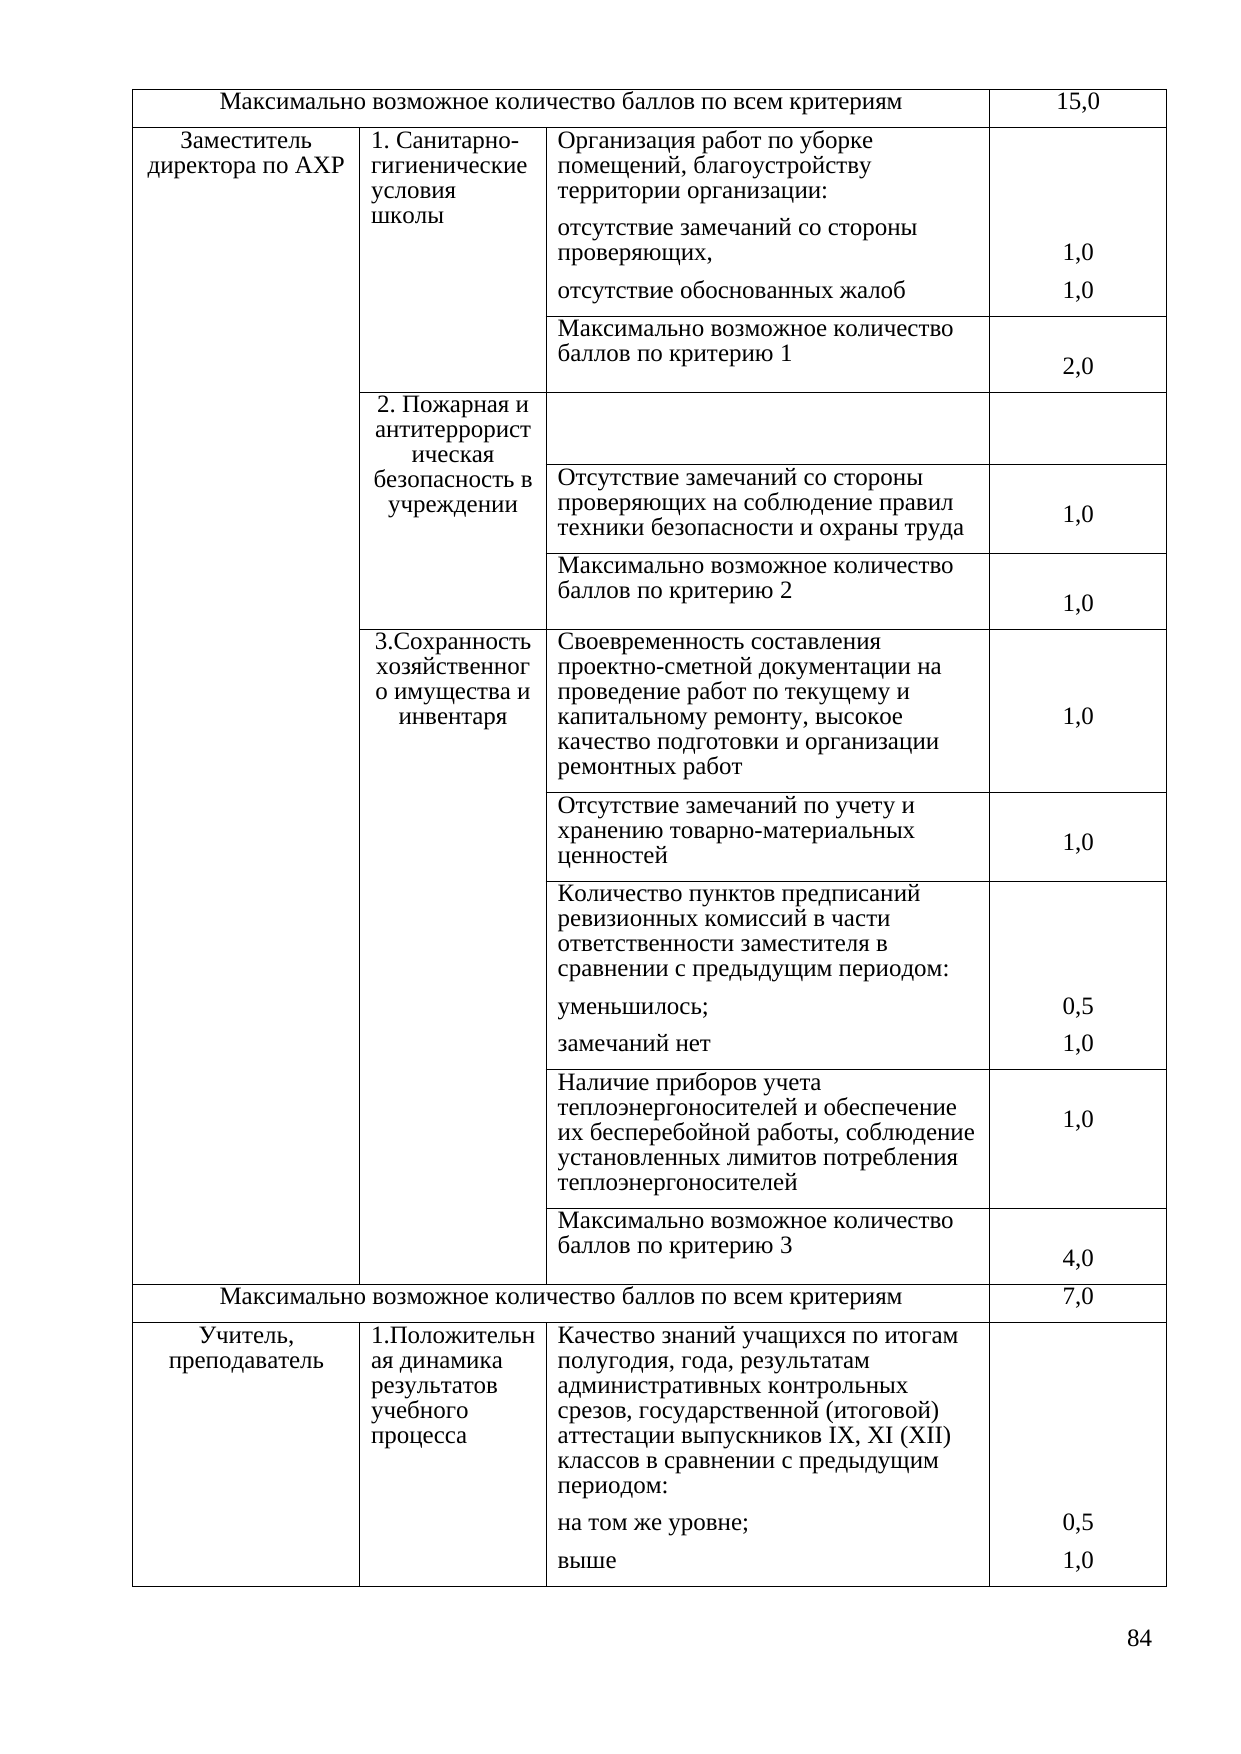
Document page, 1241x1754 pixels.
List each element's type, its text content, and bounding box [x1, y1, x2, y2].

table_cell 1,0 [990, 554, 1166, 628]
table_cell Максимально возможное количество баллов по всем критериям [133, 90, 989, 127]
table_cell Максимально возможное количество баллов по критерию 1 [547, 317, 989, 392]
table_cell Отсутствие замечаний со стороны проверяющих на соблюдение правил техники безопасности и охраны труда [547, 465, 989, 552]
table_cell 1,0 [990, 630, 1166, 792]
table_cell Максимально возможное количество баллов по критерию 2 [547, 554, 989, 628]
table_cell [990, 393, 1166, 464]
table_cell 2. Пожарная и антитеррористическая безопасность в учреждении [360, 393, 546, 628]
table_cell 7,0 [990, 1285, 1166, 1322]
table_cell 1,0 [990, 793, 1166, 881]
table_cell Своевременность составления проектно-сметной документации на проведение работ по текущему и капитальному ремонту, высокое качество подготовки и организации ремонтных работ [547, 630, 989, 792]
table_cell Максимально возможное количество баллов по всем критериям [133, 1285, 989, 1322]
table_cell Наличие приборов учета теплоэнергоносителей и обеспечение их бесперебойной работы, соблюдение установленных лимитов потребления теплоэнергоносителей [547, 1070, 989, 1208]
table_cell 0,5 1,0 [990, 882, 1166, 1069]
table_cell Максимально возможное количество баллов по критерию 3 [547, 1209, 989, 1284]
table_cell Отсутствие замечаний по учету и хранению товарно-материальных ценностей [547, 793, 989, 881]
table_cell 1,0 [990, 465, 1166, 552]
table_cell 1,0 1,0 [990, 128, 1166, 316]
table_cell 1,0 [990, 1070, 1166, 1208]
table_cell 0,5 1,0 [990, 1323, 1166, 1586]
table_cell Качество знаний учащихся по итогам полугодия, года, результатам административных контрольных срезов, государственной (итоговой) аттестации выпускников IX, XI (XII) классов в сравнении с предыдущим периодом: на том же уровне; выше [547, 1323, 989, 1586]
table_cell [133, 1323, 359, 1586]
table_cell 2,0 [990, 317, 1166, 392]
table_cell Количество пунктов предписаний ревизионных комиссий в части ответственности заместителя в сравнении с предыдущим периодом: уменьшилось; замечаний нет [547, 882, 989, 1069]
table_cell 4,0 [990, 1209, 1166, 1284]
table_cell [360, 1323, 546, 1586]
table_cell 15,0 [990, 90, 1166, 127]
table_cell 3.Сохранность хозяйственного имущества и инвентаря [360, 630, 546, 1284]
table_cell Организация работ по уборке помещений, благоустройству территории организации: отсутствие замечаний со стороны проверяющих, отсутствие обоснованных жалоб [547, 128, 989, 316]
table_cell [547, 393, 989, 464]
table_cell 1. Санитарно-гигиенические условия школы [360, 128, 546, 392]
table_cell Заместитель директора по АХР [133, 128, 359, 1284]
